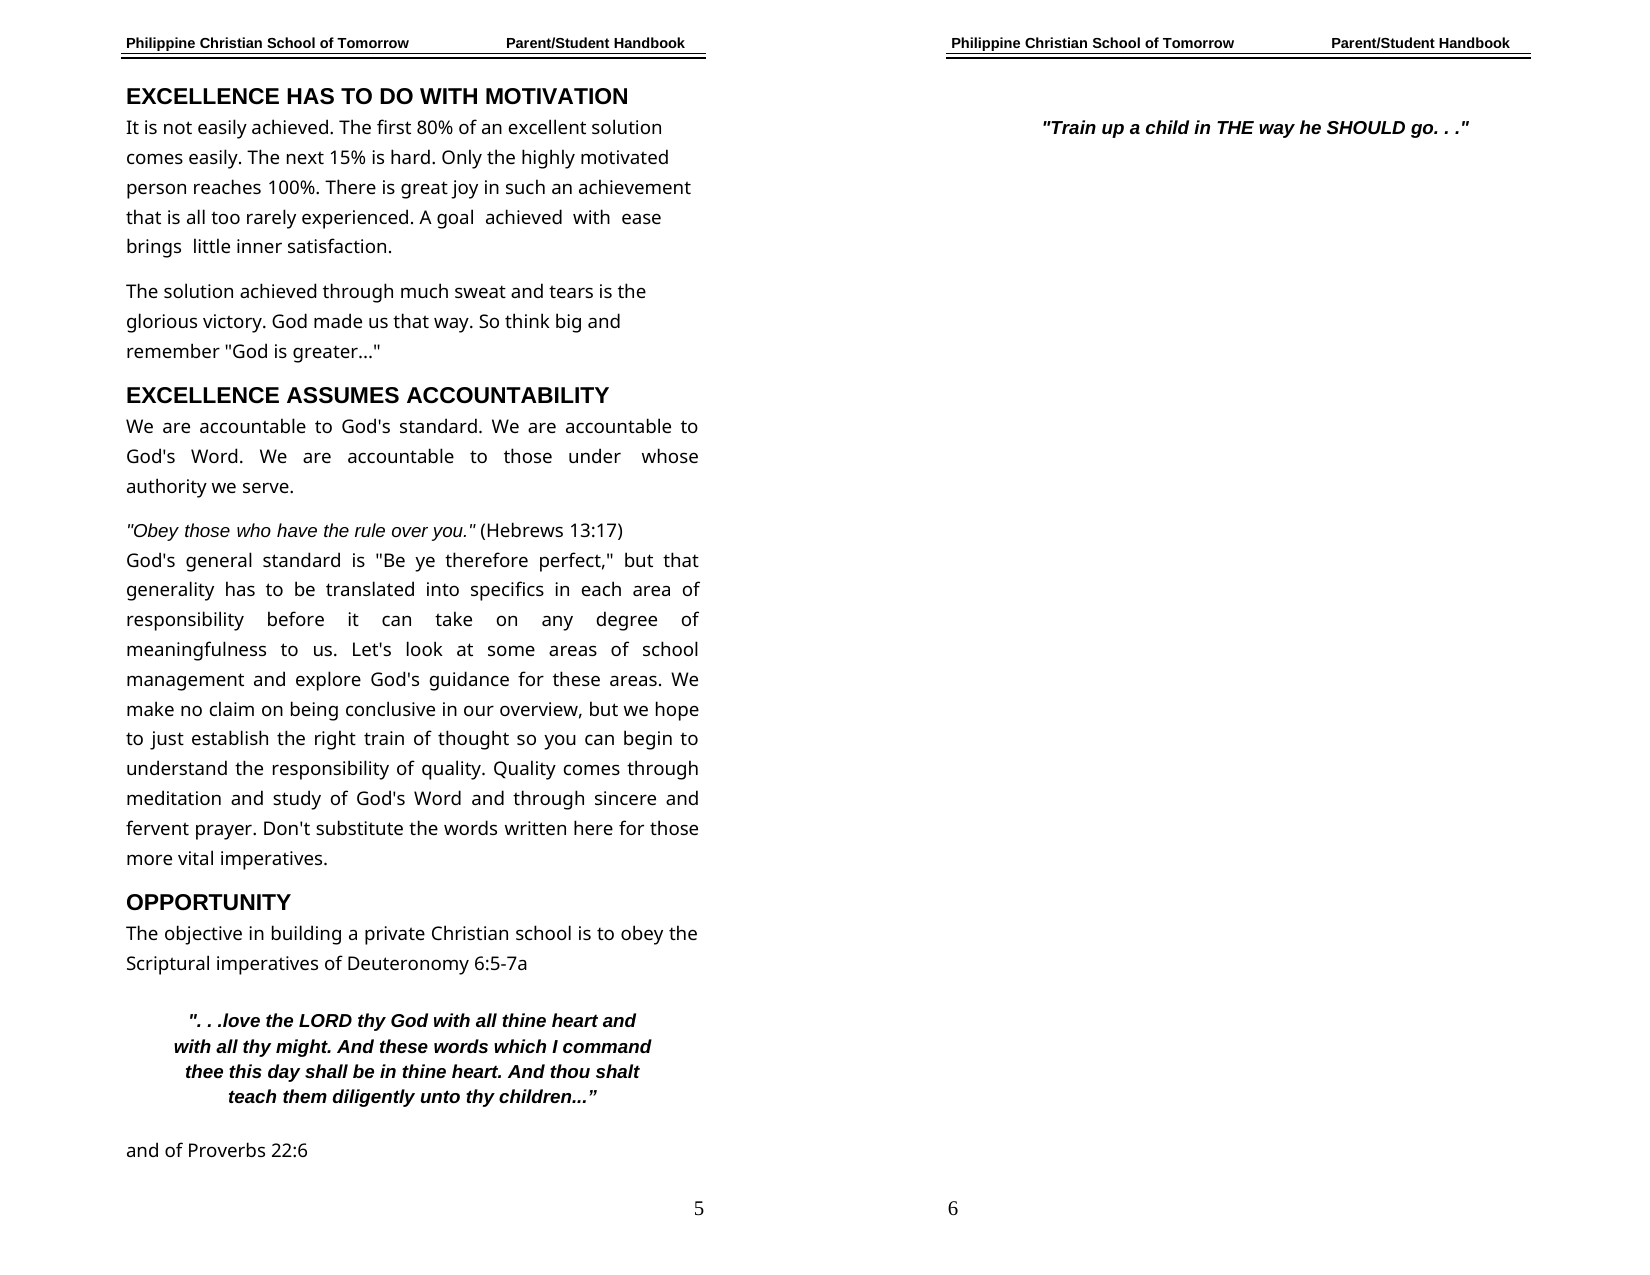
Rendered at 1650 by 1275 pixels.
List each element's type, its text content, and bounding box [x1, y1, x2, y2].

text It is not easily achieved. The first 80% of an excellent solution comes easily. The next 15% is hard. Only the highly motivated person reaches 100%. There is great joy in such an achievement that is all too rarely experienced. A goal achieved with ease brings little inner satisfaction. [126, 115, 699, 259]
text We are accountable to God's standard. We are accountable to God's Word. We are accountable to those under whose authority we serve. [126, 414, 699, 499]
text and of Proverbs 22:6 [126, 1137, 703, 1162]
subtitle OPPORTUNITY [126, 889, 703, 916]
subtitle EXCELLENCE HAS TO DO WITH MOTIVATION [126, 83, 703, 110]
subtitle "Train up a child in THE way he SHOULD go. . ." [903, 117, 1471, 139]
text thee this day shall be in thine heart. And thou shalt teach them diligently unto thy children...” [185, 1061, 672, 1108]
text God's general standard is "Be ye therefore perfect," but that generality has to be translated into specifics in each area of responsibility before it can take on any degree of meaningfulness to us. Let's look at some areas of school management and explore God's guidance for these areas. We make no claim on being conclusive in our overview, but we hope to just establish the right train of thought so you can begin to understand the responsibility of quality. Quality comes through meditation and study of God's Word and through sincere and fervent prayer. Don't substitute the words written here for those more vital imperatives. [126, 547, 699, 870]
text "Obey those who have the rule over you." (Hebrews 13:17) [87, 517, 622, 543]
subtitle ". . .love the LORD thy God with all thine heart and with all thy might. And these words which I command [174, 1010, 672, 1057]
text The objective in building a private Christian school is to obey the Scriptural imperatives of Deuteronomy 6:5-7a [126, 921, 699, 976]
text The solution achieved through much sweat and tears is the glorious victory. God made us that way. So think big and remember "God is greater..." [126, 278, 703, 364]
subtitle EXCELLENCE ASSUMES ACCOUNTABILITY [126, 382, 703, 408]
